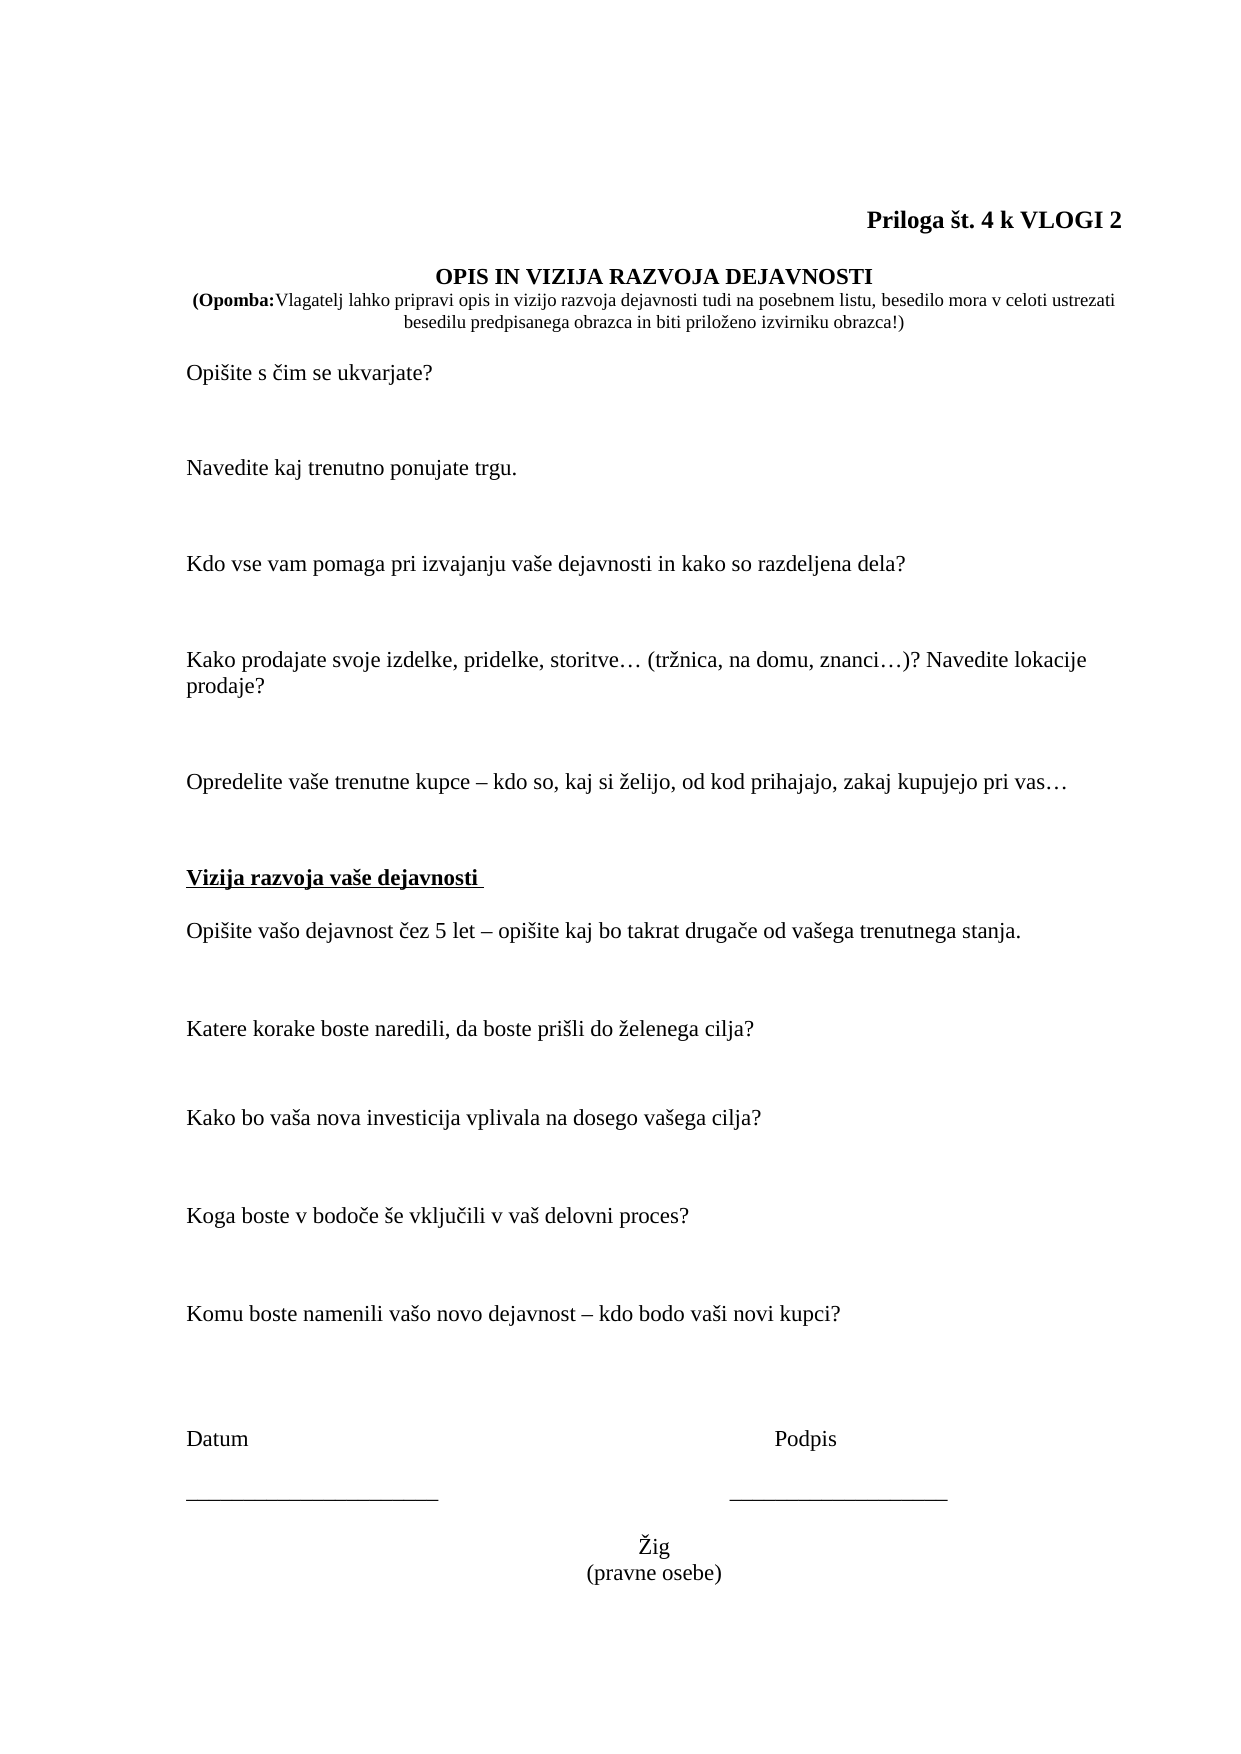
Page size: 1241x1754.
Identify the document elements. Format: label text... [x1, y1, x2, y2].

text Datum Podpis [186, 1425, 1122, 1451]
text Priloga št. 4 k VLOGI 2 [186, 205, 1122, 234]
text Koga boste v bodoče še vključili v vaš delovni proces? [186, 1202, 1122, 1228]
text Opišite vašo dejavnost čez 5 let – opišite kaj bo takrat drugače od vašega trenutnega stanja. [186, 917, 1122, 943]
text Vizija razvoja vaše dejavnosti [186, 864, 1122, 890]
text (Opomba:Vlagatelj lahko pripravi opis in vizijo razvoja dejavnosti tudi na posebnem listu, besedilo mora v celoti ustrezati besedilu predpisanega obrazca in biti priloženo izvirniku obrazca!) [186, 289, 1122, 332]
text Navedite kaj trenutno ponujate trgu. [186, 454, 1122, 481]
text Katere korake boste naredili, da boste prišli do želenega cilja? [186, 1015, 1122, 1041]
text Komu boste namenili vašo novo dejavnost – kdo bodo vaši novi kupci? [186, 1300, 1122, 1326]
text ______________________ ___________________ [186, 1478, 1122, 1504]
text OPIS IN VIZIJA RAZVOJA DEJAVNOSTI [186, 263, 1122, 289]
text Opišite s čim se ukvarjate? [186, 358, 1122, 385]
text Kako bo vaša nova investicija vplivala na dosego vašega cilja? [186, 1104, 1122, 1130]
text Opredelite vaše trenutne kupce – kdo so, kaj si želijo, od kod prihajajo, zakaj kupujejo pri vas… [186, 768, 1122, 794]
text Žig [186, 1533, 1122, 1559]
text (pravne osebe) [186, 1559, 1122, 1585]
text Kako prodajate svoje izdelke, pridelke, storitve… (tržnica, na domu, znanci…)? Navedite lokacije prodaje? [186, 646, 1122, 699]
text Kdo vse vam pomaga pri izvajanju vaše dejavnosti in kako so razdeljena dela? [186, 550, 1122, 577]
